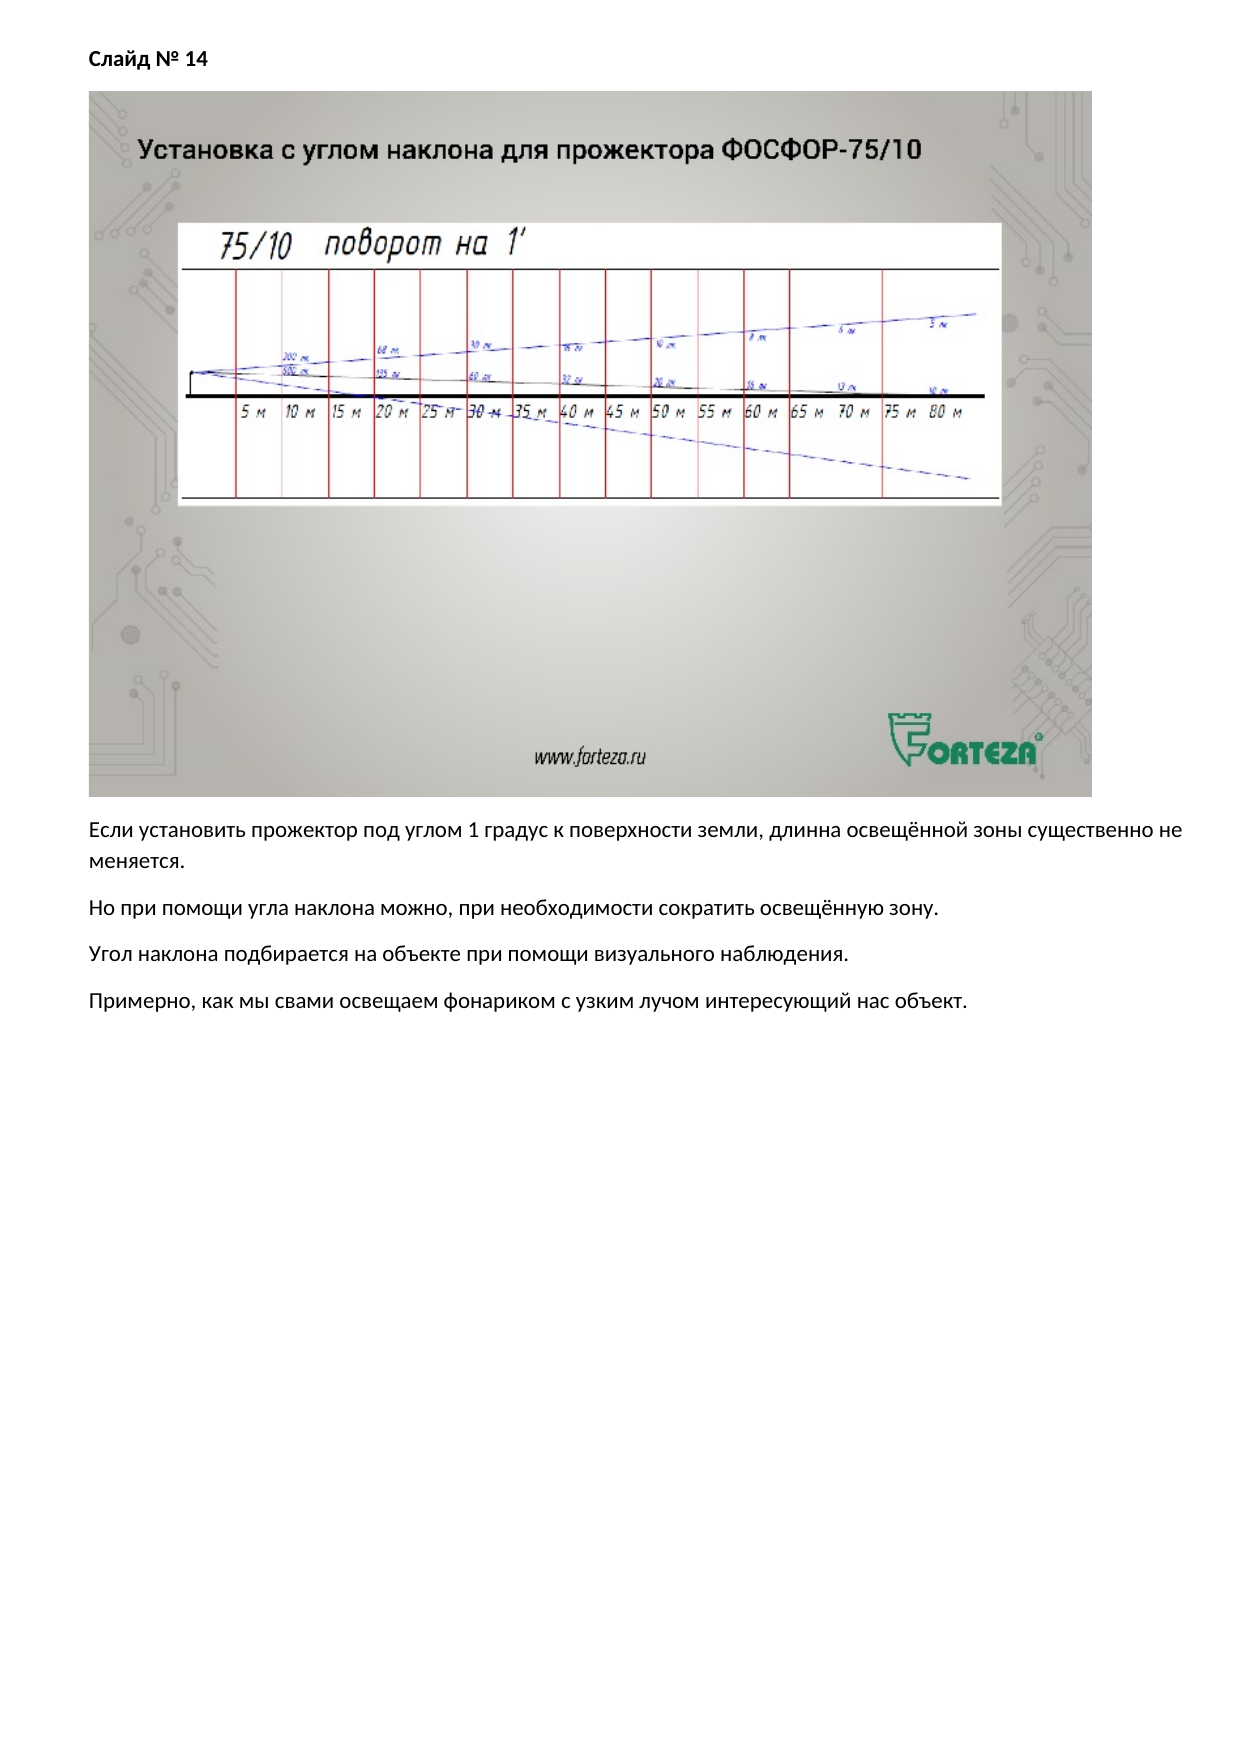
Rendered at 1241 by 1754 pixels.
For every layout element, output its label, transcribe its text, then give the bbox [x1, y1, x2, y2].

text Но при помощи угла наклона можно, при необходимости сократить освещённую зону. [89, 893, 1196, 921]
picture [88, 91, 1092, 797]
text Угол наклона подбирается на объекте при помощи визуального наблюдения. [89, 939, 1196, 968]
text Слайд № 14 [89, 44, 1196, 72]
text Примерно, как мы свами освещаем фонариком с узким лучом интересующий нас объект. [89, 986, 1196, 1014]
text Если установить прожектор под углом 1 градус к поверхности земли, длинна освещённой зоны существенно не меняется. [89, 816, 1196, 874]
